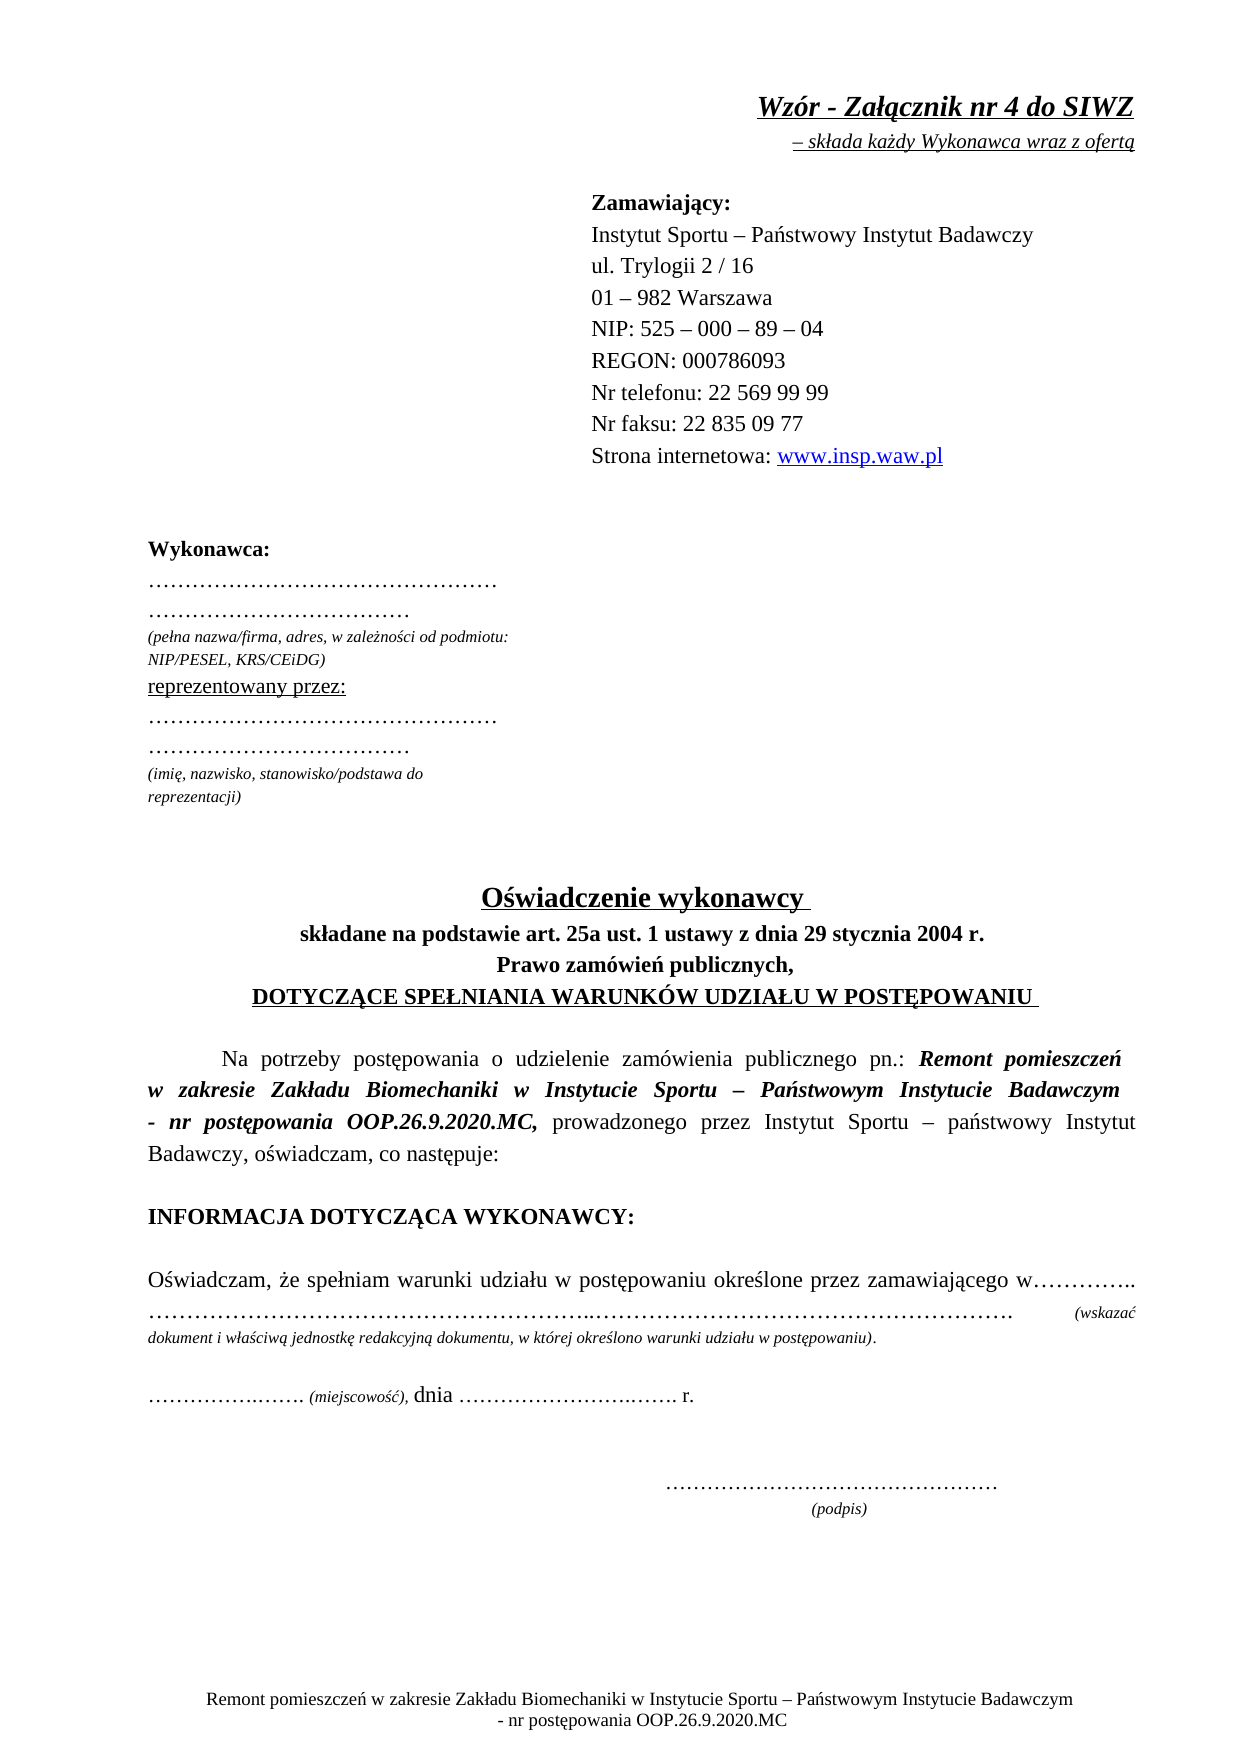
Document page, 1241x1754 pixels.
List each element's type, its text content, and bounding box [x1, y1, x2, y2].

text Oświadczam, że spełniam warunki udziału w postępowaniu określone przez zamawiającego w…………..…………………………………………………..………………………………………………. (wskazać dokument i właściwą jednostkę redakcyjną dokumentu, w której określono warunki udziału w postępowaniu). [148, 1266, 1137, 1347]
text Prawo zamówień publicznych, [148, 952, 1137, 978]
text ………………………………………… [148, 1470, 1137, 1494]
text REGON: 000786093 [591, 347, 1137, 373]
text DOTYCZĄCE SPEŁNIANIA WARUNKÓW UDZIAŁU W POSTĘPOWANIU [148, 983, 1137, 1009]
text Nr telefonu: 22 569 99 99 [591, 379, 1137, 405]
subtitle Wzór - Załącznik nr 4 do SIWZ [148, 89, 1137, 122]
text ul. Trylogii 2 / 16 [591, 252, 1137, 279]
text NIP: 525 – 000 – 89 – 04 [591, 316, 1137, 342]
text (podpis) [738, 1499, 1137, 1518]
text Wykonawca: [148, 536, 1137, 562]
text (imię, nazwisko, stanowisko/podstawa do reprezentacji) [148, 763, 517, 806]
text Oświadczenie wykonawcy [148, 880, 1137, 913]
text INFORMACJA DOTYCZĄCA WYKONAWCY: [148, 1203, 1137, 1229]
text Nr faksu: 22 835 09 77 [591, 410, 1137, 437]
text składane na podstawie art. 25a ust. 1 ustawy z dnia 29 stycznia 2004 r. [148, 920, 1137, 946]
text – składa każdy Wykonawca wraz z ofertą [148, 129, 1137, 153]
text Strona internetowa: www.insp.waw.pl [591, 442, 1137, 468]
text Instytut Sportu – Państwowy Instytut Badawczy [591, 221, 1137, 247]
text (pełna nazwa/firma, adres, w zależności od podmiotu: NIP/PESEL, KRS/CEiDG) [148, 627, 517, 669]
text …………….……. (miejscowość), dnia …………………….……. r. [148, 1381, 1137, 1407]
text reprezentowany przez: [148, 673, 1137, 698]
text Na potrzeby postępowania o udzielenie zamówienia publicznego pn.: Remont pomieszczeń w zakresie Zakładu Biomechaniki w Instytucie Sportu – Państwowym Instytucie Badawczym - nr postępowania OOP.26.9.2020.MC, prowadzonego przez Instytut Sportu – państwowy Instytut Badawczy, oświadczam, co następuje: [148, 1045, 1137, 1166]
text ………………………………………………………………………… [148, 567, 517, 622]
text ………………………………………………………………………… [148, 703, 517, 758]
text 01 – 982 Warszawa [591, 284, 1137, 310]
text Zamawiający: [591, 189, 1137, 216]
